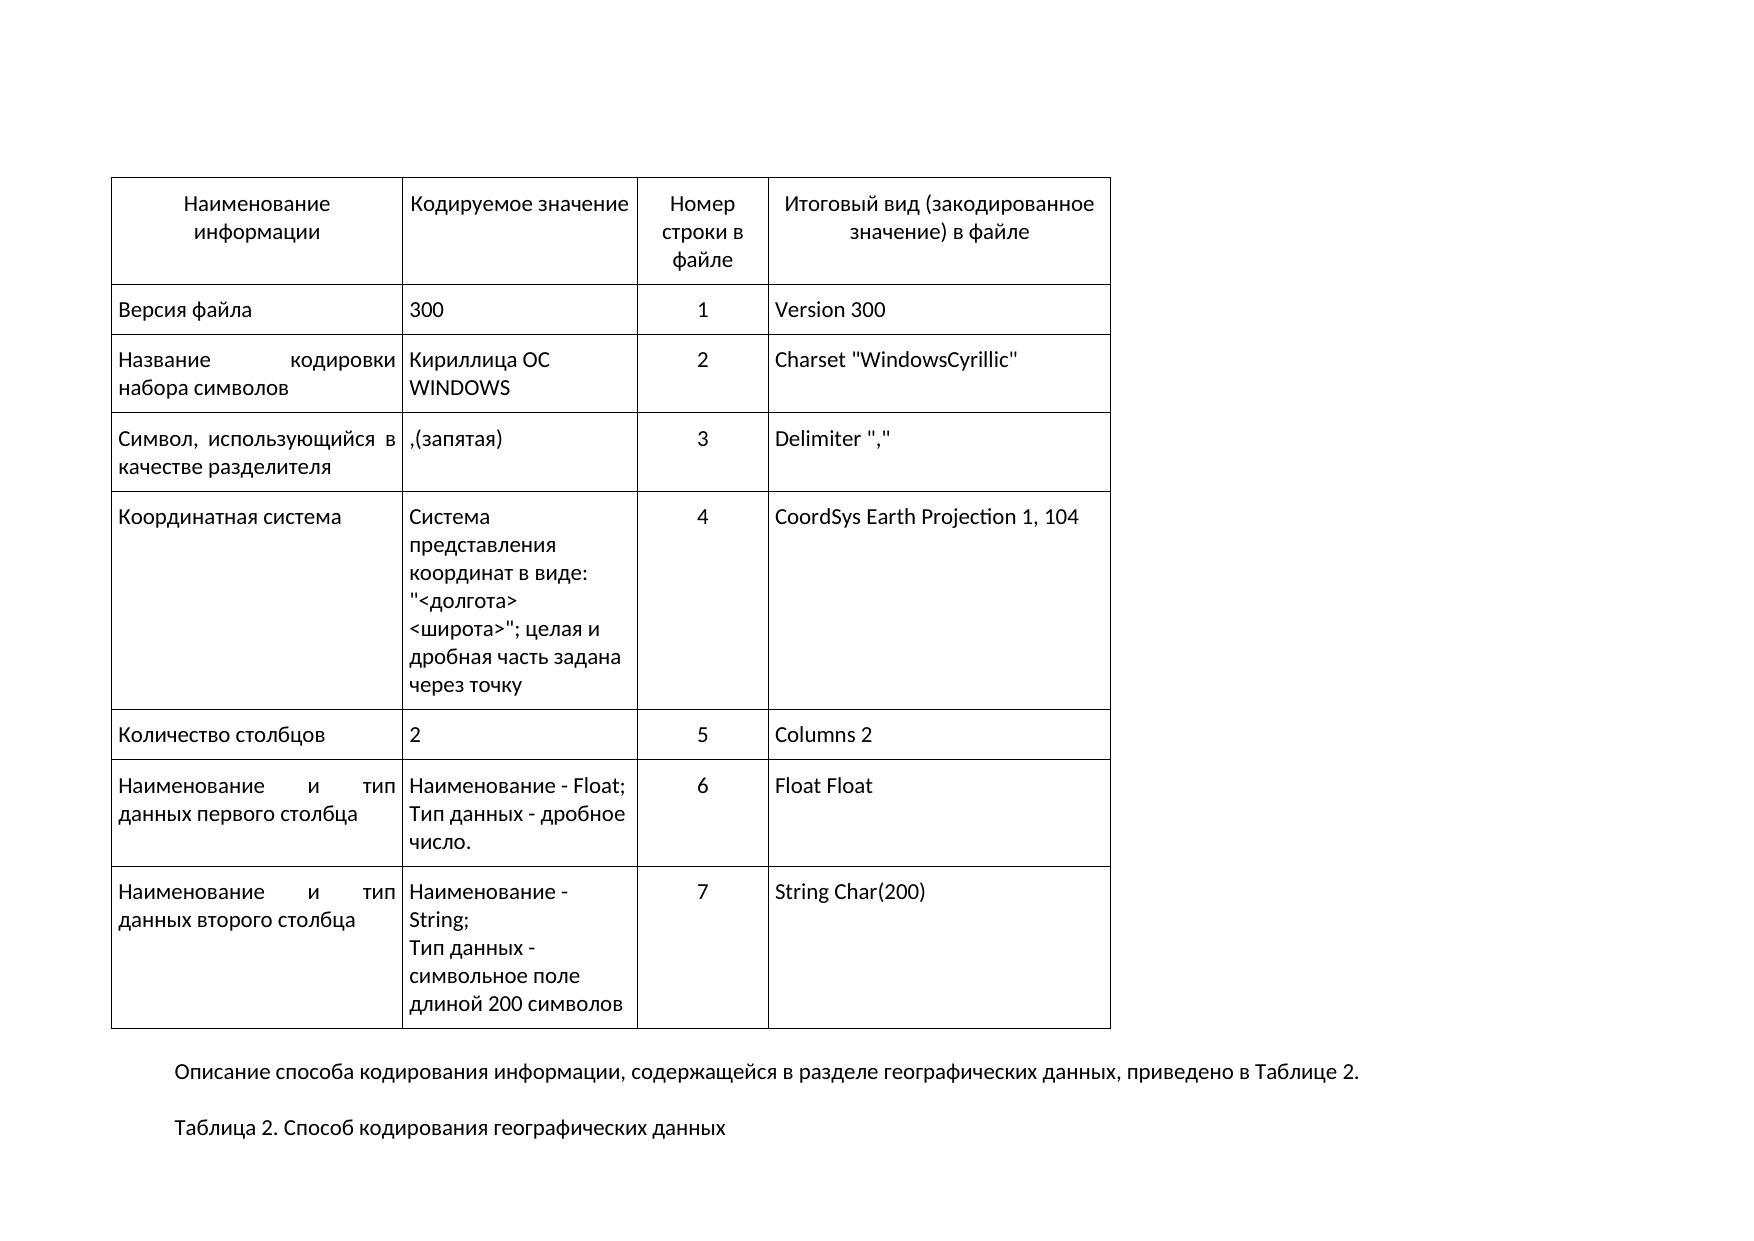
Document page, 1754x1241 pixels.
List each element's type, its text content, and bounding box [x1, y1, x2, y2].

table_cell Наименование - Float; Тип данных - дробное число. [403, 760, 637, 866]
table_cell Columns 2 [769, 710, 1110, 759]
table_cell Координатная система [112, 492, 402, 709]
table_cell Количество столбцов [112, 710, 402, 759]
table_cell 300 [403, 285, 637, 334]
table_header Кодируемое значение [403, 178, 637, 283]
table_cell ,(запятая) [403, 413, 637, 491]
table_cell 3 [638, 413, 768, 491]
table_cell Наименование и тип данных второго столбца [112, 867, 402, 1028]
table_cell CoordSys Earth Projection 1, 104 [769, 492, 1110, 709]
table_cell Система представления координат в виде: "<долгота> <широта>"; целая и дробная часть задана через точку [403, 492, 637, 709]
table_cell Символ, использующийся в качестве разделителя [112, 413, 402, 491]
table_cell Версия файла [112, 285, 402, 334]
table_cell 5 [638, 710, 768, 759]
table_cell Название кодировки набора символов [112, 335, 402, 412]
table_cell Кириллица OC WINDOWS [403, 335, 637, 412]
table_cell 7 [638, 867, 768, 1028]
table_cell 2 [638, 335, 768, 412]
text Таблица 2. Способ кодирования географических данных [118, 1113, 1636, 1141]
table_cell 2 [403, 710, 637, 759]
table_cell Version 300 [769, 285, 1110, 334]
table_header Итоговый вид (закодированное значение) в файле [769, 178, 1110, 283]
table_header Номер строки в файле [638, 178, 768, 283]
table_cell Наименование - String; Тип данных - символьное поле длиной 200 символов [403, 867, 637, 1028]
table_cell Наименование и тип данных первого столбца [112, 760, 402, 866]
table_header Наименование информации [112, 178, 402, 283]
table_cell 4 [638, 492, 768, 709]
table_cell 1 [638, 285, 768, 334]
table_cell Delimiter "," [769, 413, 1110, 491]
table_cell Charset "WindowsCyrillic" [769, 335, 1110, 412]
table_cell Float Float [769, 760, 1110, 866]
text Описание способа кодирования информации, содержащейся в разделе географических данных, приведено в Таблице 2. [118, 1057, 1636, 1085]
table_cell 6 [638, 760, 768, 866]
table_cell String Char(200) [769, 867, 1110, 1028]
